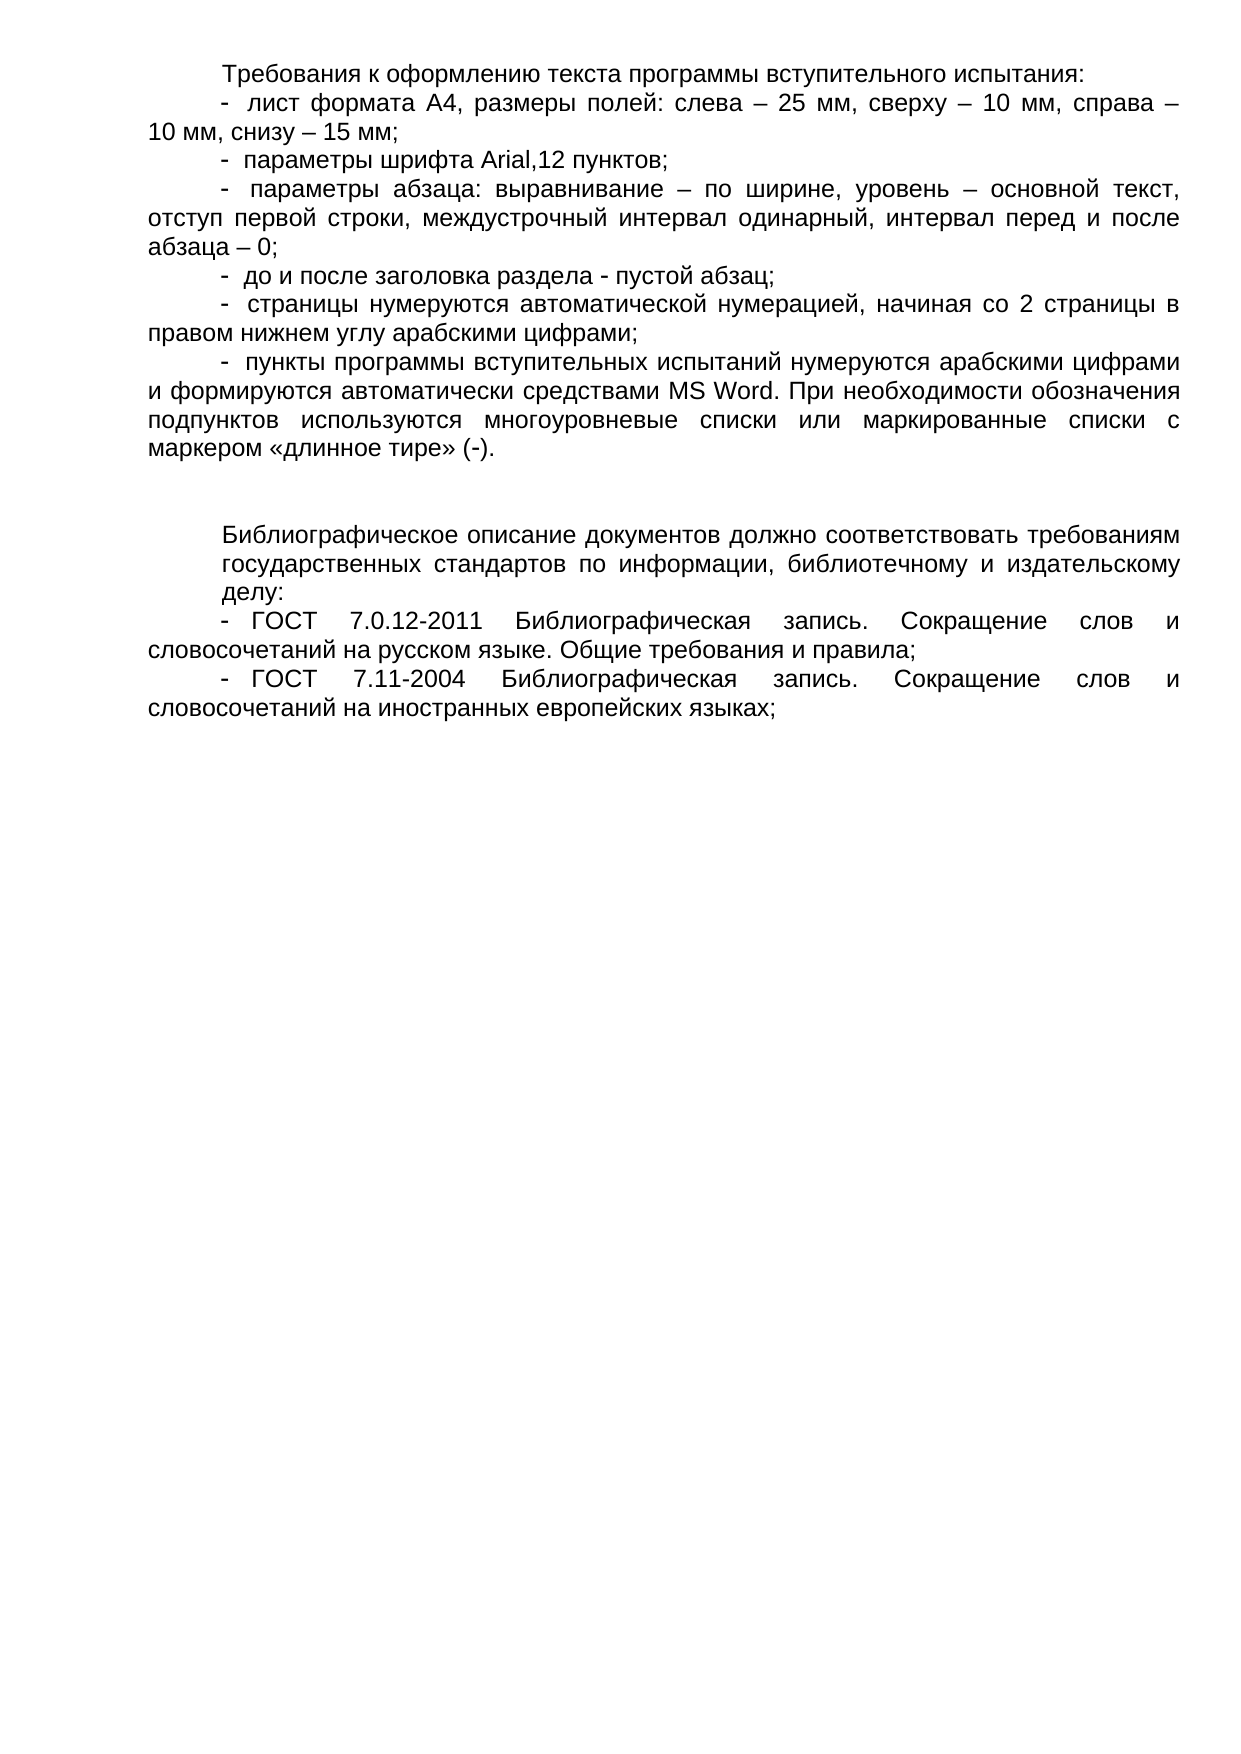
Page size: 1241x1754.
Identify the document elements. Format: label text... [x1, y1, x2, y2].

list ГОСТ 7.0.12-2011 Библиографическая запись. Сокращение слов и словосочетаний на русском языке. Общие требования и правила; [148, 606, 1181, 664]
list параметры абзаца: выравнивание – по ширине, уровень – основной текст, отступ первой строки, междустрочный интервал одинарный, интервал перед и после абзаца – 0; [148, 174, 1181, 261]
list до и после заголовка раздела пустой абзац; [148, 261, 1181, 289]
list ГОСТ 7.11-2004 Библиографическая запись. Сокращение слов и словосочетаний на иностранных европейских языках; [148, 664, 1181, 721]
list страницы нумеруются автоматической нумерацией, начиная со 2 страницы в правом нижнем углу арабскими цифрами; [148, 289, 1181, 347]
list Библиографическое описание документов должно соответствовать требованиям государственных стандартов по информации, библиотечному и издательскому делу: [222, 520, 1181, 606]
list Требования к оформлению текста программы вступительного испытания: [222, 59, 1181, 88]
list параметры шрифта Arial,12 пунктов; [148, 145, 1181, 174]
list лист формата А4, размеры полей: слева – 25 мм, сверху – 10 мм, справа – 10 мм, снизу – 15 мм; [148, 88, 1181, 145]
list пункты программы вступительных испытаний нумеруются арабскими цифрами и формируются автоматически средствами MS Word. При необходимости обозначения подпунктов используются многоуровневые списки или маркированные списки с маркером «длинное тире» (). [148, 347, 1181, 462]
